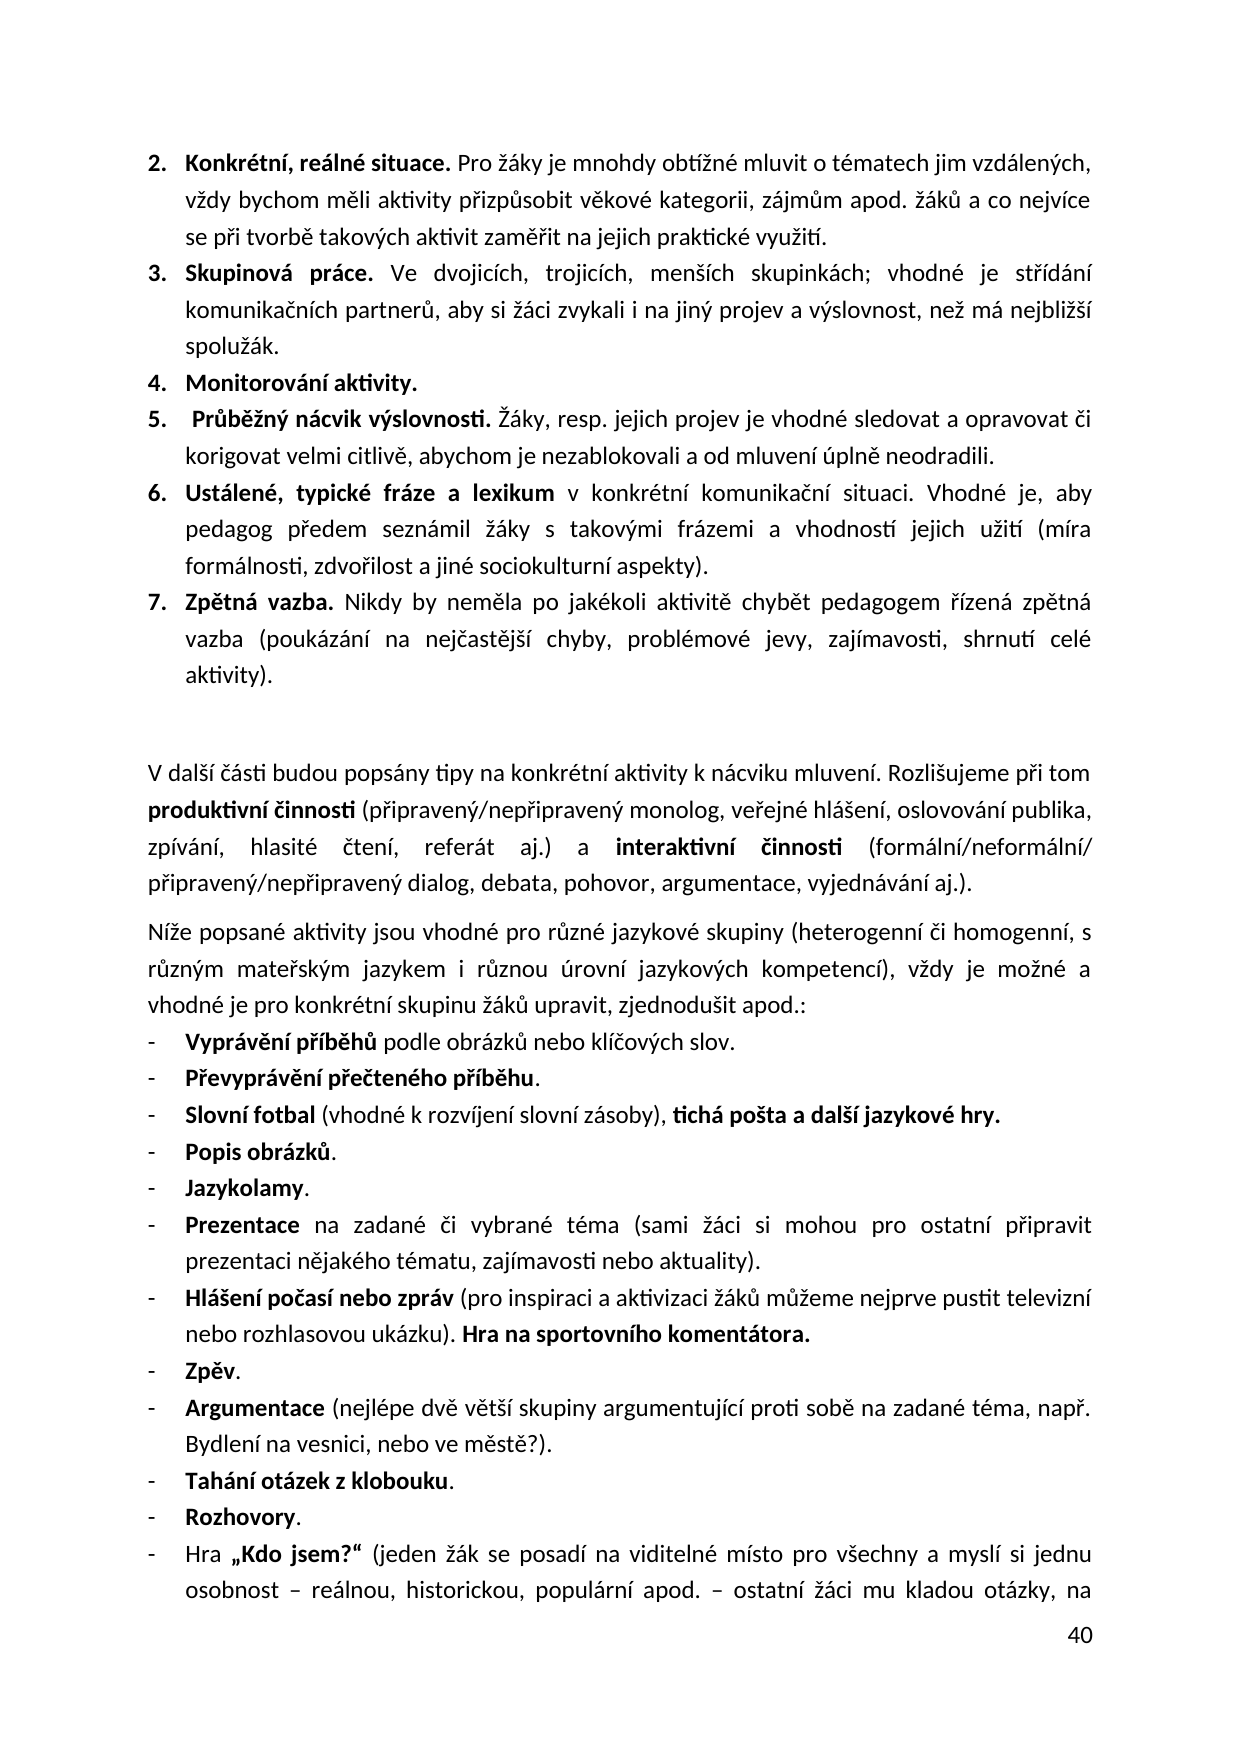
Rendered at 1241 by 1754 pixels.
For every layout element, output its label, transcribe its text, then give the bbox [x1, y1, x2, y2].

list Argumentace (nejlépe dvě větší skupiny argumentující proti sobě na zadané téma, např. Bydlení na vesnici, nebo ve městě?). [148, 1392, 1093, 1459]
list Monitorování aktivity. [148, 367, 1093, 397]
text Níže popsané aktivity jsou vhodné pro různé jazykové skupiny (heterogenní či homogenní, s různým mateřským jazykem i různou úrovní jazykových kompetencí), vždy je možné a vhodné je pro konkrétní skupinu žáků upravit, zjednodušit apod.: [148, 916, 1093, 1020]
list Prezentace na zadané či vybrané téma (sami žáci si mohou pro ostatní připravit prezentaci nějakého tématu, zajímavosti nebo aktuality). [148, 1209, 1093, 1276]
text V další části budou popsány tipy na konkrétní aktivity k nácviku mluvení. Rozlišujeme při tom produktivní činnosti (připravený/nepřipravený monolog, veřejné hlášení, oslovování publika, zpívání, hlasité čtení, referát aj.) a interaktivní činnosti (formální/neformální/ připravený/nepřipravený dialog, debata, pohovor, argumentace, vyjednávání aj.). [148, 758, 1093, 898]
list Slovní fotbal (vhodné k rozvíjení slovní zásoby), tichá pošta a další jazykové hry. [148, 1099, 1093, 1130]
list Jazykolamy. [148, 1172, 1093, 1203]
list Popis obrázků. [148, 1136, 1093, 1166]
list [148, 1538, 1093, 1605]
list Hlášení počasí nebo zpráv (pro inspiraci a aktivizaci žáků můžeme nejprve pustit televizní nebo rozhlasovou ukázku). Hra na sportovního komentátora. [148, 1282, 1093, 1349]
list Zpěv. [148, 1355, 1093, 1386]
list Tahání otázek z klobouku. [148, 1465, 1093, 1495]
list Vyprávění příběhů podle obrázků nebo klíčových slov. [148, 1026, 1093, 1057]
list Konkrétní, reálné situace. Pro žáky je mnohdy obtížné mluvit o tématech jim vzdálených, vždy bychom měli aktivity přizpůsobit věkové kategorii, zájmům apod. žáků a co nejvíce se při tvorbě takových aktivit zaměřit na jejich praktické využití. [148, 148, 1093, 251]
list Rozhovory. [148, 1501, 1093, 1532]
list Zpětná vazba. Nikdy by neměla po jakékoli aktivitě chybět pedagogem řízená zpětná vazba (poukázání na nejčastější chyby, problémové jevy, zajímavosti, shrnutí celé aktivity). [148, 586, 1093, 690]
list Ustálené, typické fráze a lexikum v konkrétní komunikační situaci. Vhodné je, aby pedagog předem seznámil žáky s takovými frázemi a vhodností jejich užití (míra formálnosti, zdvořilost a jiné sociokulturní aspekty). [148, 477, 1093, 580]
list Skupinová práce. Ve dvojicích, trojicích, menších skupinkách; vhodné je střídání komunikačních partnerů, aby si žáci zvykali i na jiný projev a výslovnost, než má nejbližší spolužák. [148, 257, 1093, 361]
list Průběžný nácvik výslovnosti. Žáky, resp. jejich projev je vhodné sledovat a opravovat či korigovat velmi citlivě, abychom je nezablokovali a od mluvení úplně neodradili. [148, 403, 1093, 471]
list Převyprávění přečteného příběhu. [148, 1063, 1093, 1093]
